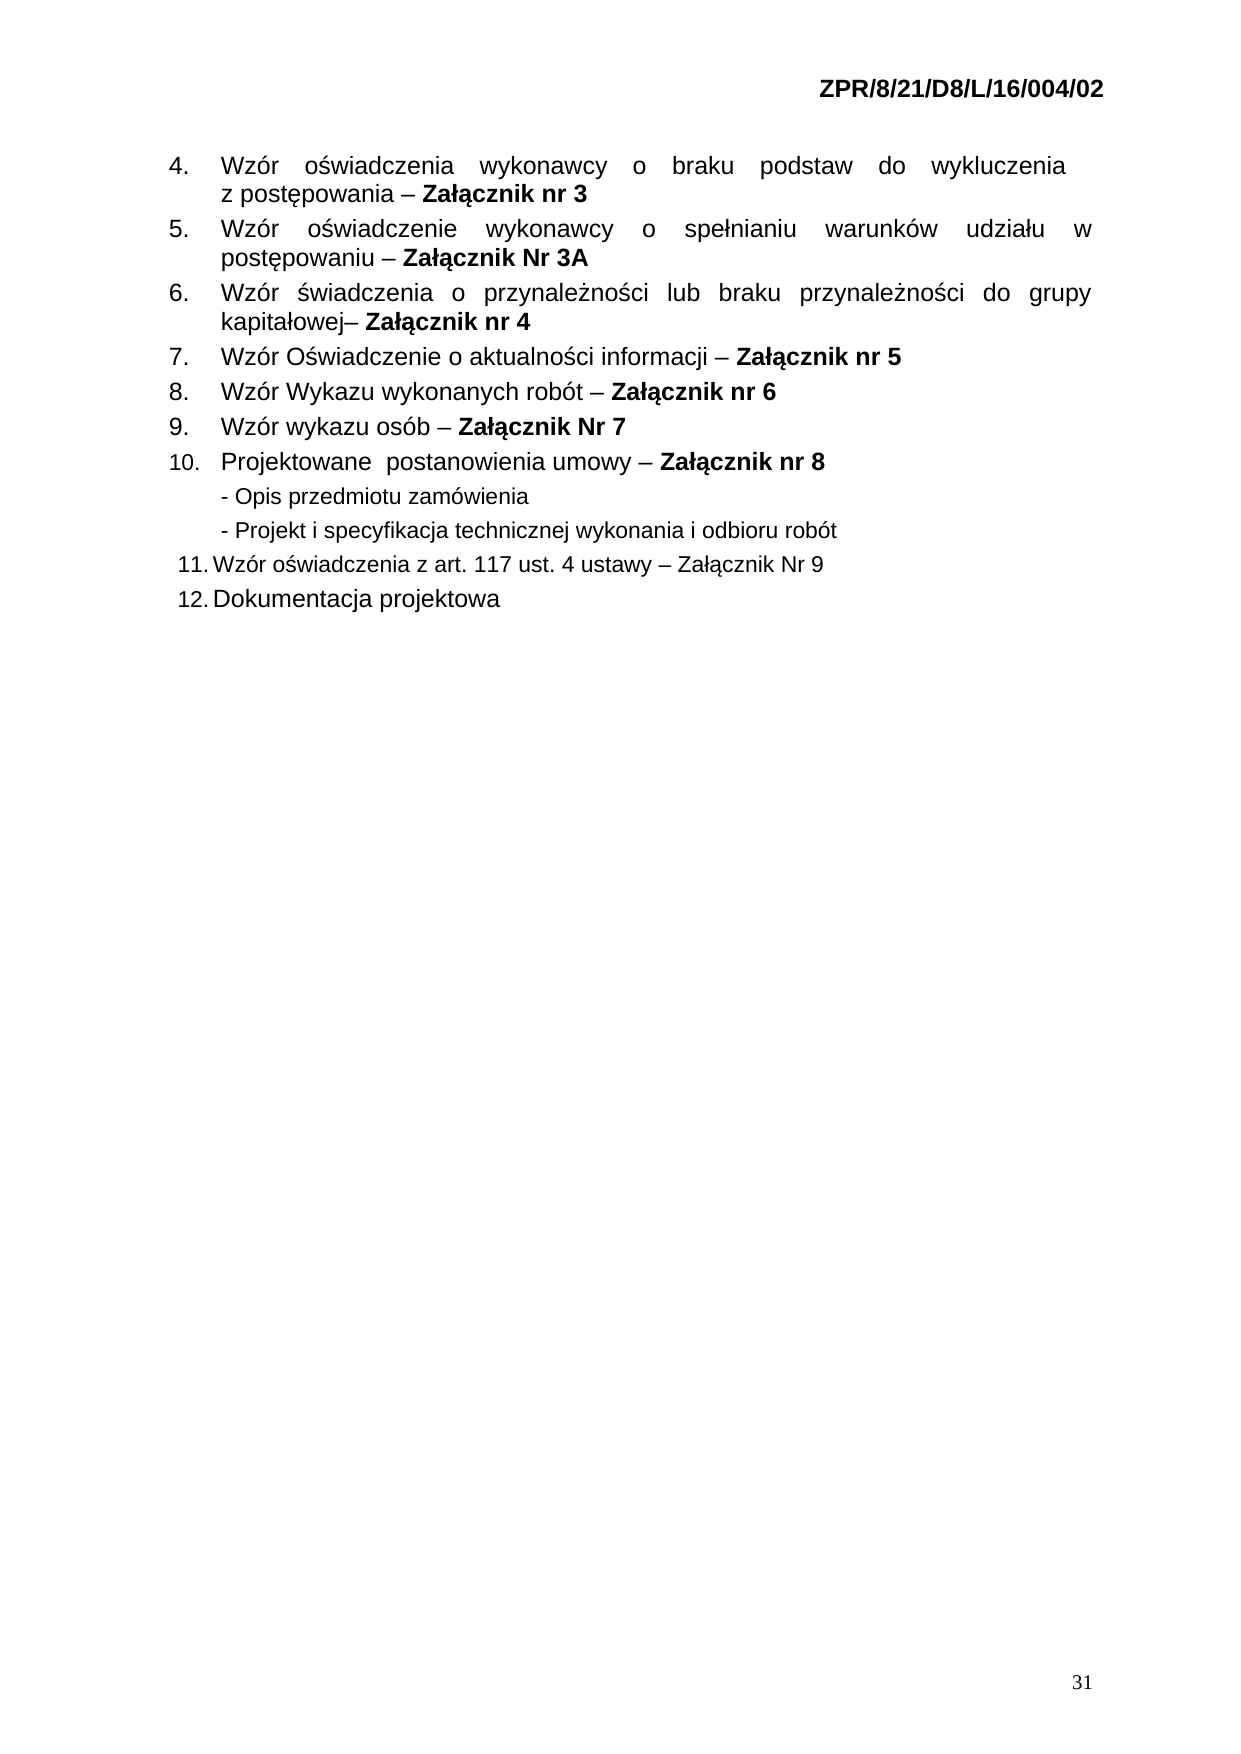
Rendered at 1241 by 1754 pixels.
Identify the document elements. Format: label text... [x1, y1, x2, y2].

list Wzór Wykazu wykonanych robót – Załącznik nr 6 [168, 377, 1093, 406]
list Projektowane postanowienia umowy – Załącznik nr 8 [168, 447, 1093, 476]
list Wzór wykazu osób – Załącznik Nr 7 [168, 412, 1093, 441]
list Wzór oświadczenie wykonawcy o spełnianiu warunków udziału w postępowaniu – Załącznik Nr 3A [168, 214, 1093, 272]
list Dokumentacja projektowa [177, 584, 1093, 612]
list Wzór oświadczenia z art. 117 ust. 4 ustawy – Załącznik Nr 9 [177, 550, 1093, 577]
text - Opis przedmiotu zamówienia [221, 482, 1093, 509]
list Wzór oświadczenia wykonawcy o braku podstaw do wykluczenia z postępowania – Załącznik nr 3 [168, 151, 1093, 208]
list Wzór Oświadczenie o aktualności informacji – Załącznik nr 5 [168, 342, 1093, 371]
list Wzór świadczenia o przynależności lub braku przynależności do grupy kapitałowej– Załącznik nr 4 [168, 278, 1093, 336]
text - Projekt i specyfikacja technicznej wykonania i odbioru robót [221, 516, 1093, 543]
